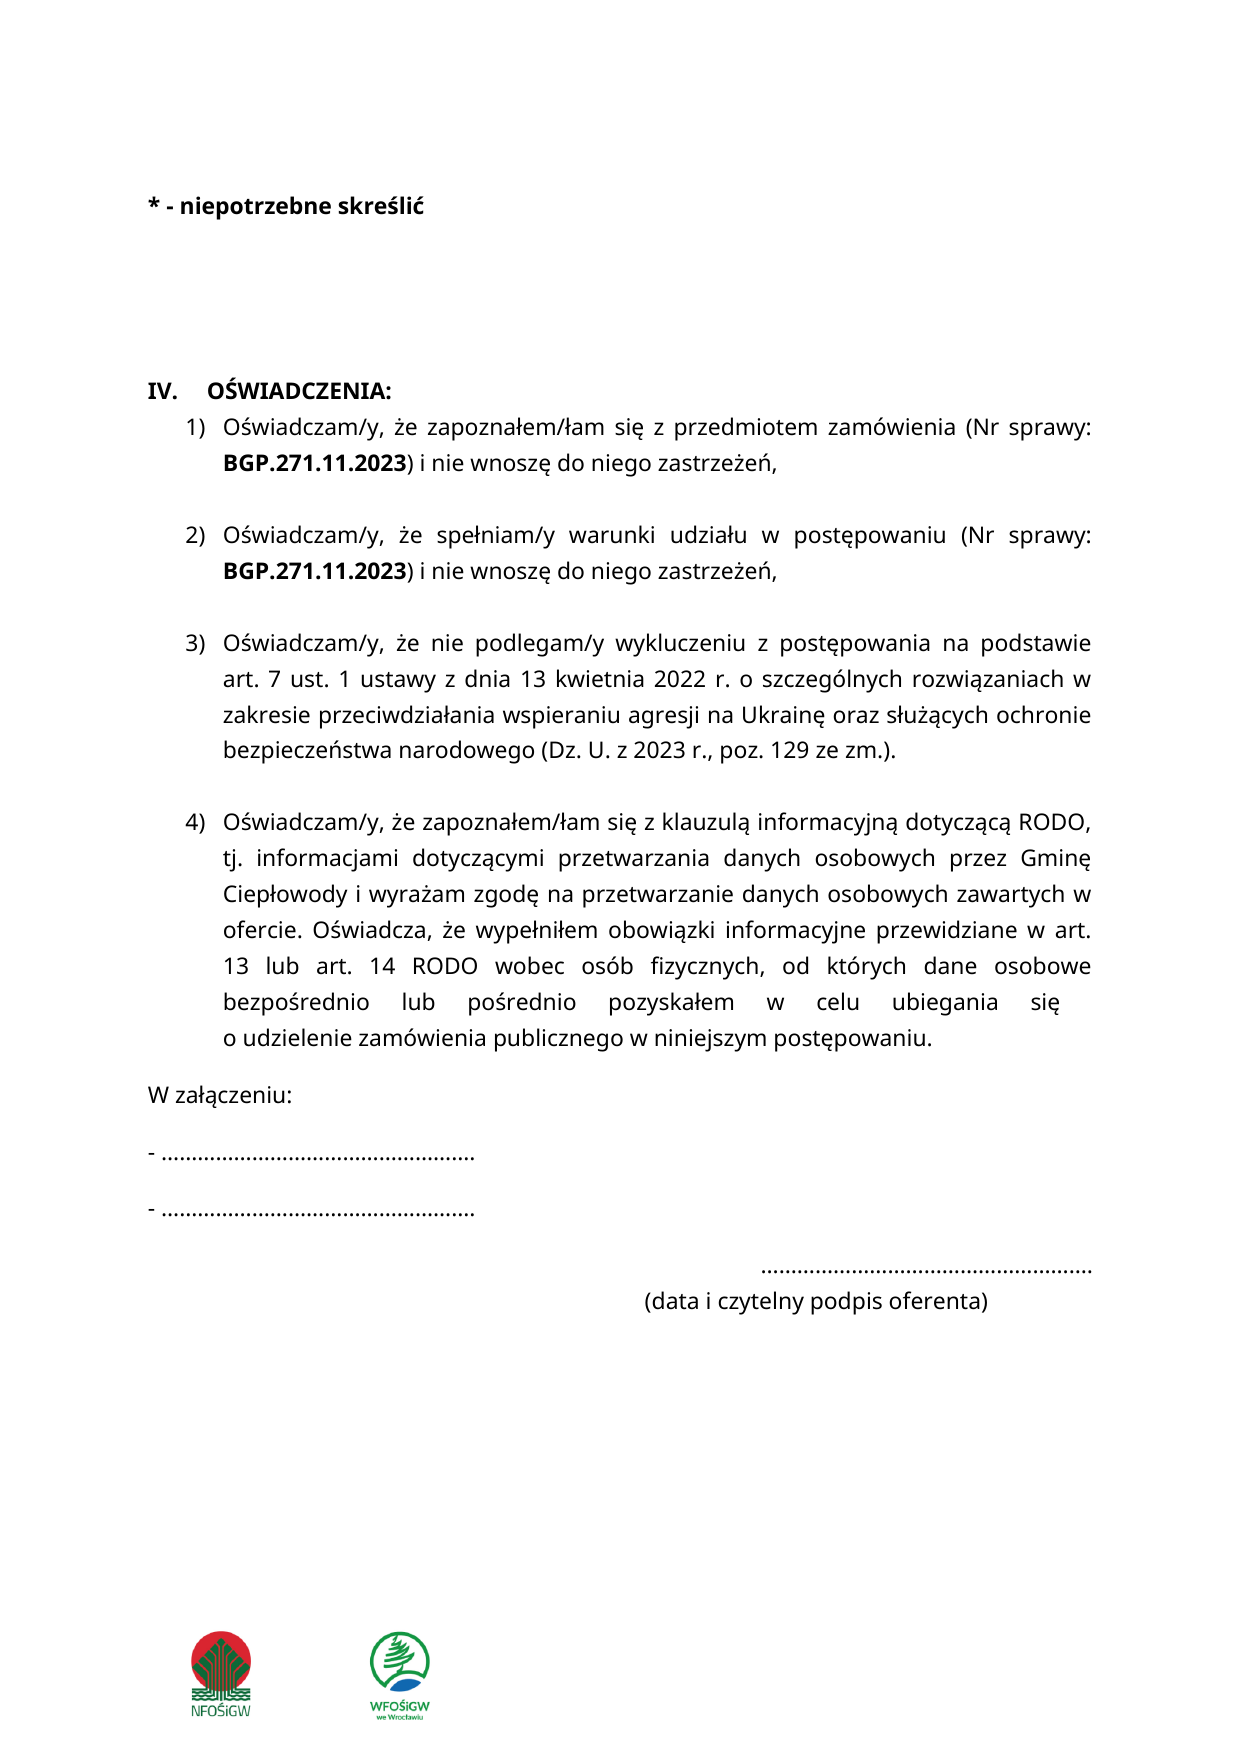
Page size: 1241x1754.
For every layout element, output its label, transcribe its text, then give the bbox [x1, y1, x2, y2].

list Oświadczam/y, że nie podlegam/y wykluczeniu z postępowania na podstawie art. 7 ust. 1 ustawy z dnia 13 kwietnia 2022 r. o szczególnych rozwiązaniach w zakresie przeciwdziałania wspieraniu agresji na Ukrainę oraz służących ochronie bezpieczeństwa narodowego (Dz. U. z 2023 r., poz. 129 ze zm.). [185, 627, 1093, 766]
text ………………………………………………. [148, 1249, 1093, 1280]
list Oświadczam/y, że zapoznałem/łam się z przedmiotem zamówienia (Nr sprawy: BGP.271.11.2023) i nie wnoszę do niego zastrzeżeń, [185, 411, 1093, 478]
text - ……………………………………………. [148, 1136, 1093, 1167]
list Oświadczam/y, że spełniam/y warunki udziału w postępowaniu (Nr sprawy: BGP.271.11.2023) i nie wnoszę do niego zastrzeżeń, [185, 519, 1093, 586]
picture [147, 1620, 486, 1724]
text - ……………………………………………. [148, 1192, 1093, 1223]
list OŚWIADCZENIA: [148, 375, 1093, 406]
text W załączeniu: [148, 1079, 1093, 1110]
text * - niepotrzebne skreślić [148, 190, 1093, 221]
text (data i czytelny podpis oferenta) [148, 1285, 1093, 1316]
list Oświadczam/y, że zapoznałem/łam się z klauzulą informacyjną dotyczącą RODO, tj. informacjami dotyczącymi przetwarzania danych osobowych przez Gminę Ciepłowody i wyrażam zgodę na przetwarzanie danych osobowych zawartych w ofercie. Oświadcza, że wypełniłem obowiązki informacyjne przewidziane w art. 13 lub art. 14 RODO wobec osób fizycznych, od których dane osobowe bezpośrednio lub pośrednio pozyskałem w celu ubiegania się o udzielenie zamówienia publicznego w niniejszym postępowaniu. [185, 806, 1093, 1053]
